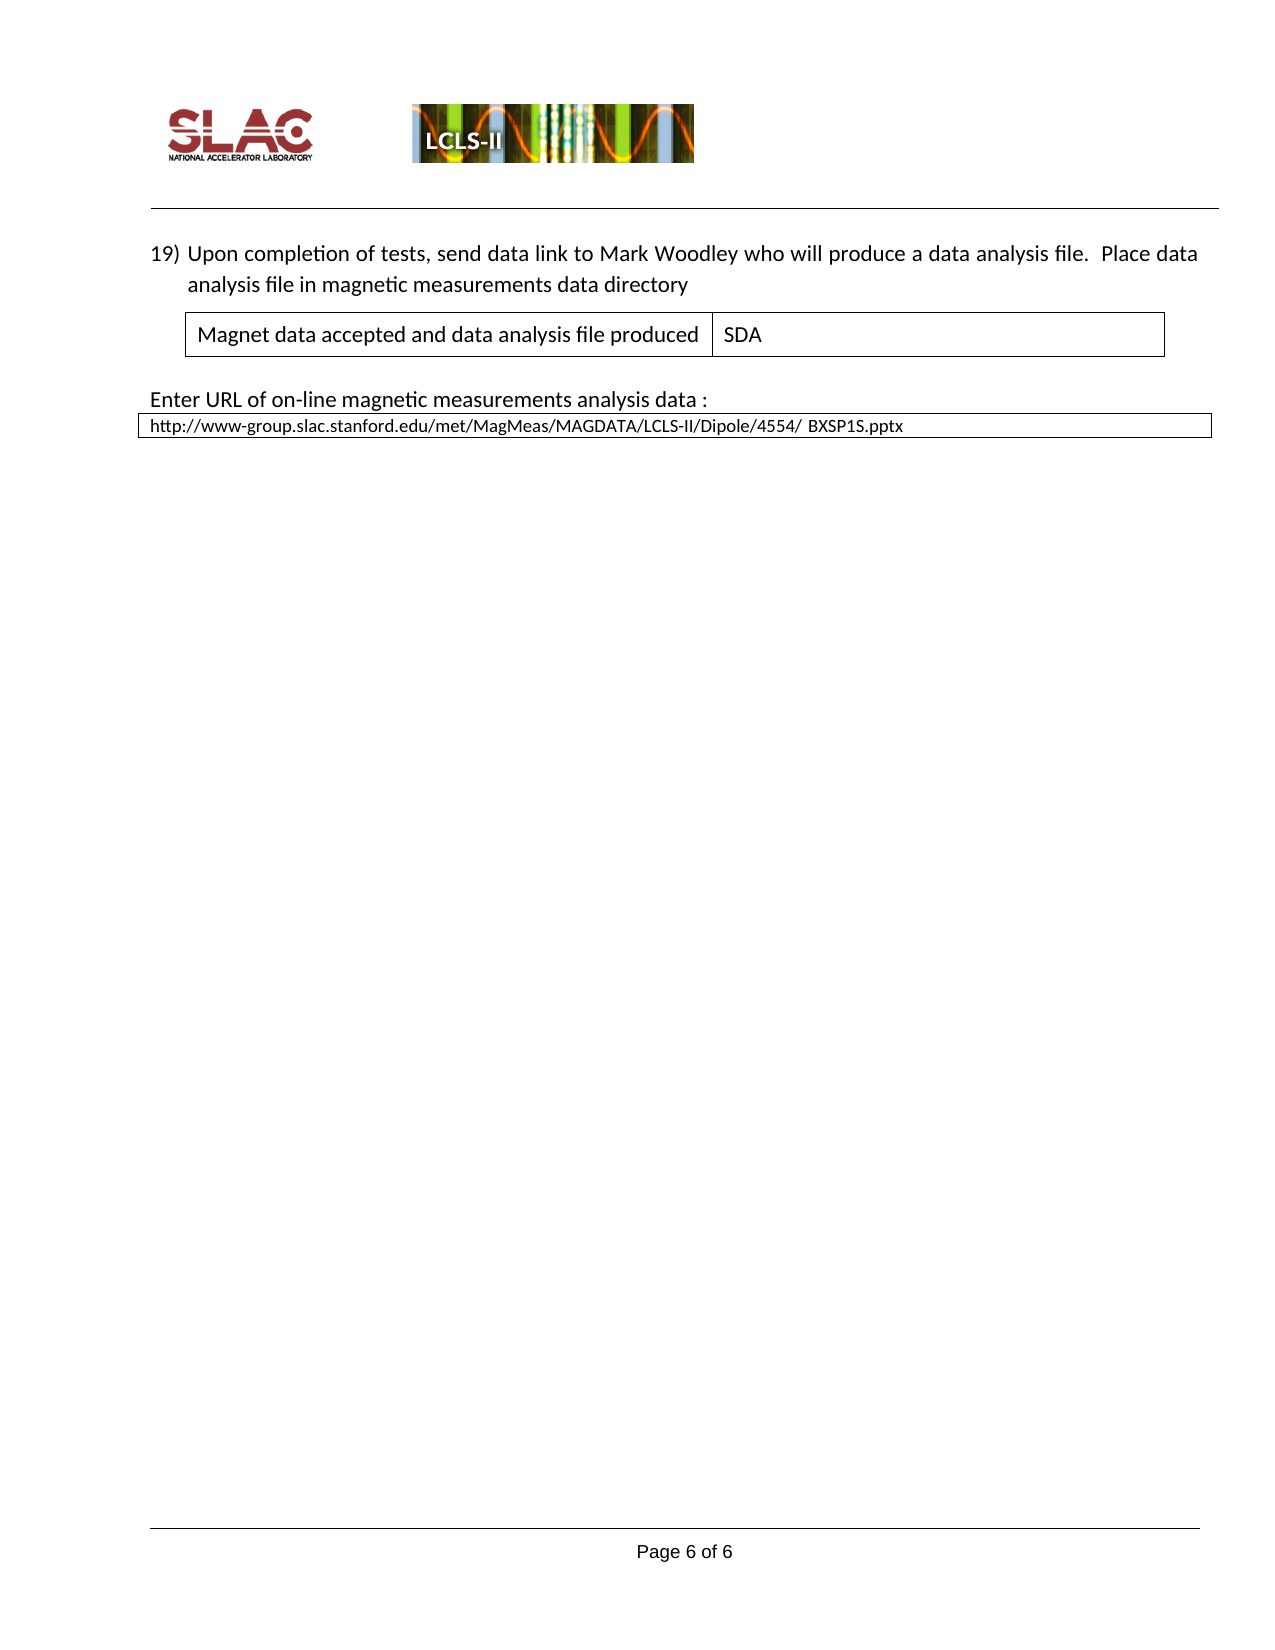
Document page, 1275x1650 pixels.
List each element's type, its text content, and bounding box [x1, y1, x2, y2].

table_header SDA [713, 313, 1164, 356]
list Upon completion of tests, send data link to Mark Woodley who will produce a data analysis file. Place data analysis file in magnetic measurements data directory [150, 237, 1200, 299]
picture [412, 104, 694, 163]
table_header http://www-group.slac.stanford.edu/met/MagMeas/MAGDATA/LCLS-II/Dipole/4554/ BXSP1S.pptx [139, 414, 1211, 437]
picture [162, 90, 319, 178]
table_header Magnet data accepted and data analysis file produced [186, 313, 712, 356]
text Enter URL of on-line magnetic measurements analysis data : [150, 385, 1200, 413]
